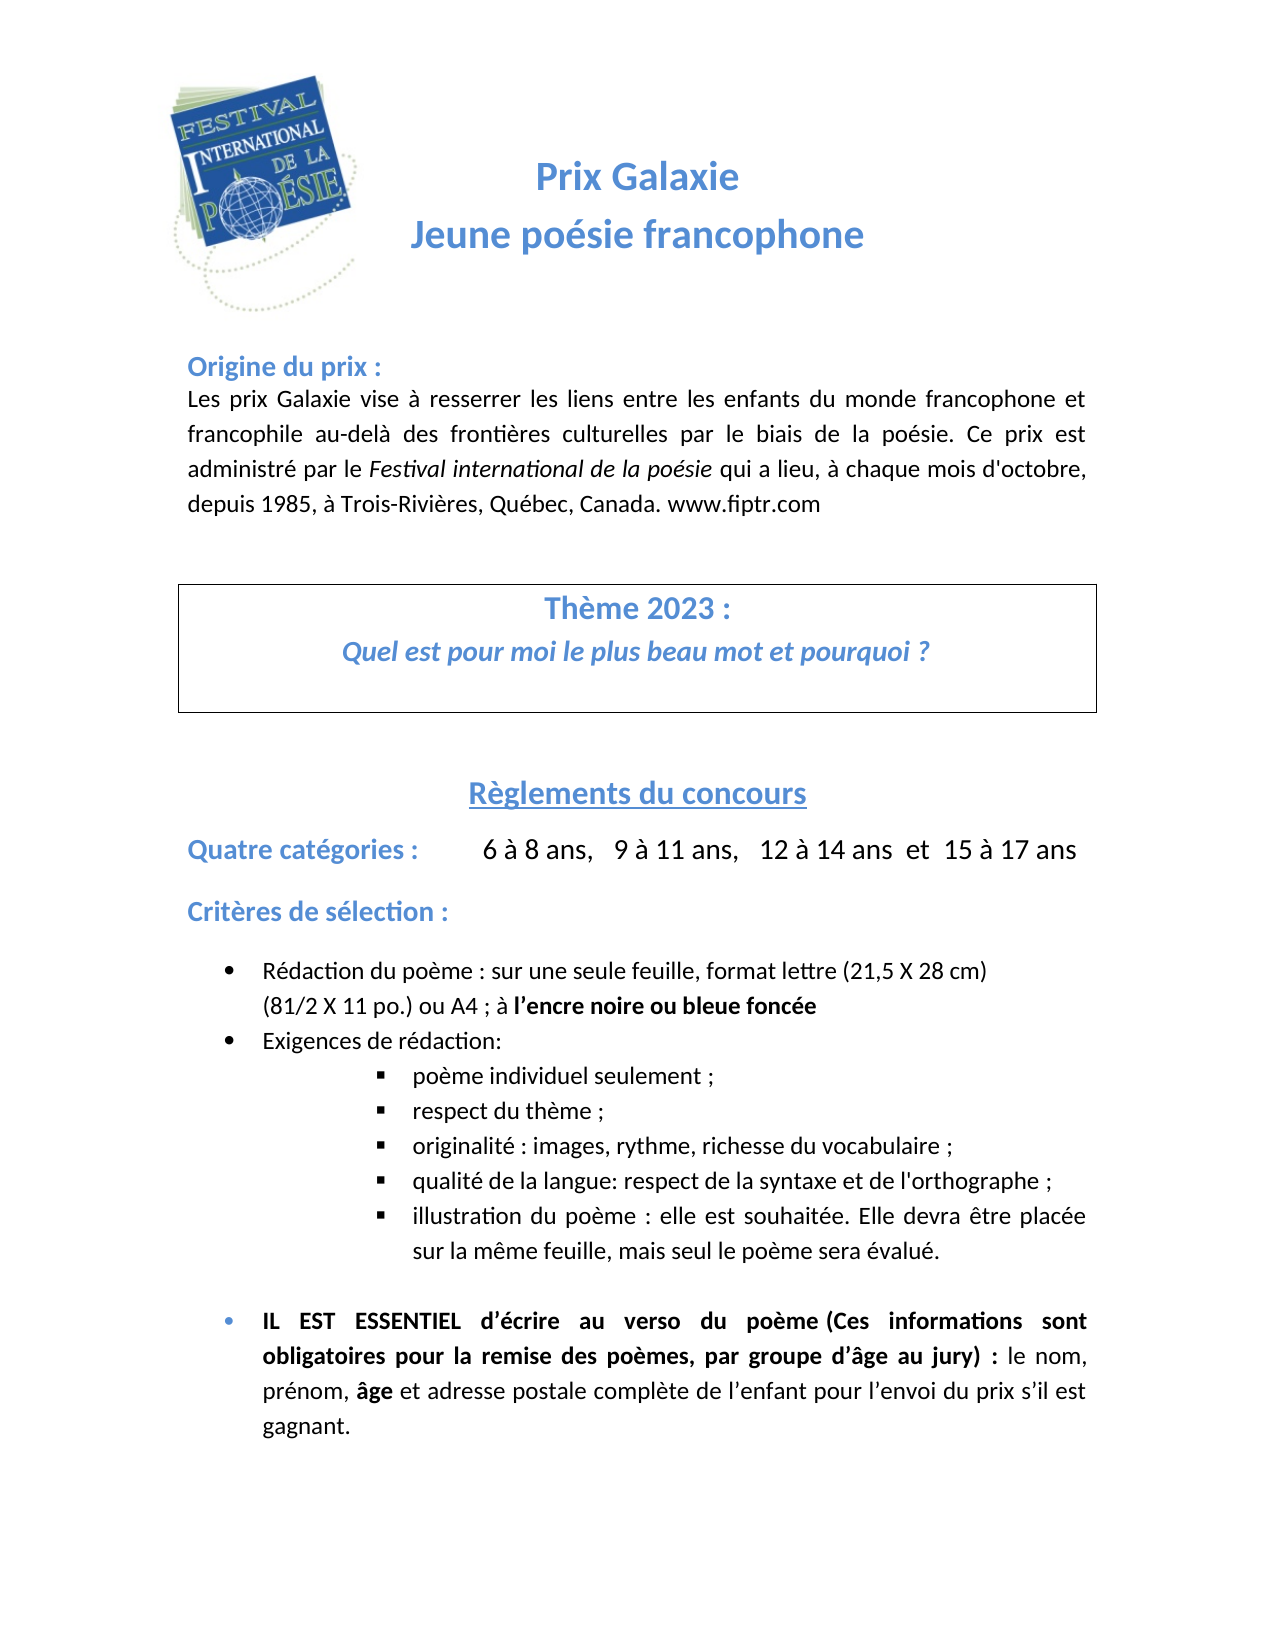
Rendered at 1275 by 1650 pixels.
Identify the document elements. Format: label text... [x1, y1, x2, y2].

text Règlements du concours [187, 772, 1087, 813]
text Origine du prix : [187, 348, 1087, 383]
list Exigences de rédaction: [225, 1025, 1087, 1056]
text Prix Galaxie [187, 150, 1087, 201]
text Critères de sélection : [187, 893, 1087, 929]
text Les prix Galaxie vise à resserrer les liens entre les enfants du monde francophone et francophile au-delà des frontières culturelles par le biais de la poésie. Ce prix est administré par le Festival international de la poésie qui a lieu, à chaque mois d'octobre, depuis 1985, à Trois-Rivières, Québec, Canada. www.fiptr.com [187, 383, 1087, 519]
list illustration du poème : elle est souhaitée. Elle devra être placée sur la même feuille, mais seul le poème sera évalué. [375, 1200, 1087, 1266]
text Quel est pour moi le plus beau mot et pourquoi ? [179, 630, 1096, 669]
list (81/2 X 11 po.) ou A4 ; à l’encre noire ou bleue foncée [262, 990, 1087, 1021]
list poème individuel seulement ; [375, 1060, 1087, 1091]
list IL EST ESSENTIEL d’écrire au verso du poème (Ces informations sont obligatoires pour la remise des poèmes, par groupe d’âge au jury) : le nom, prénom, âge et adresse postale complète de l’enfant pour l’envoi du prix s’il est gagnant. [225, 1305, 1087, 1441]
text Jeune poésie francophone [187, 208, 1087, 259]
picture [142, 73, 371, 349]
list respect du thème ; [375, 1095, 1087, 1126]
list qualité de la langue: respect de la syntaxe et de l'orthographe ; [375, 1165, 1087, 1196]
list Rédaction du poème : sur une seule feuille, format lettre (21,5 X 28 cm) [225, 955, 1087, 986]
list originalité : images, rythme, richesse du vocabulaire ; [375, 1130, 1087, 1161]
text Quatre catégories : 6 à 8 ans, 9 à 11 ans, 12 à 14 ans et 15 à 17 ans [187, 831, 1087, 867]
text Thème 2023 : [179, 585, 1096, 627]
